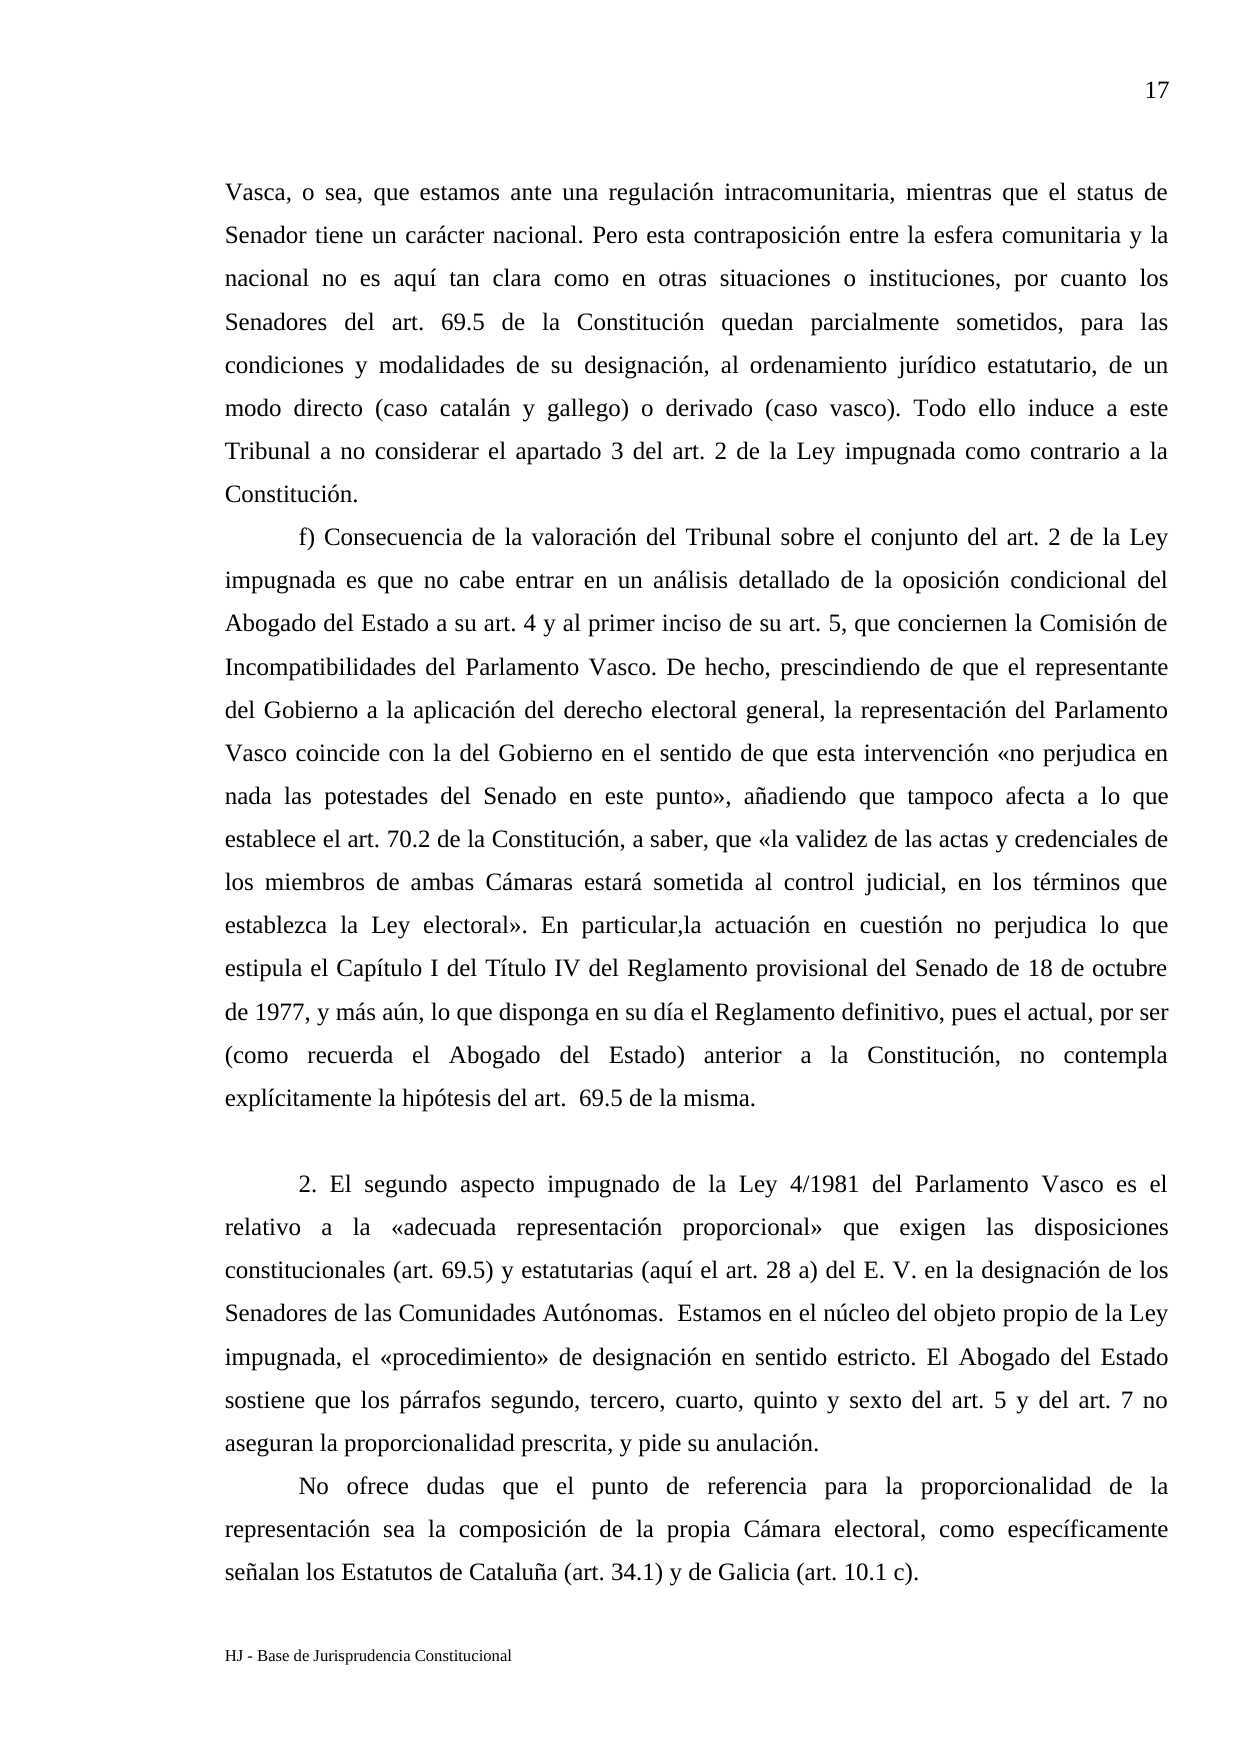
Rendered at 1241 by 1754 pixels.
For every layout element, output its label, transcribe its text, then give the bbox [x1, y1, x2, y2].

text No ofrece dudas que el punto de referencia para la proporcionalidad de la representación sea la composición de la propia Cámara electoral, como específicamente señalan los Estatutos de Cataluña (art. 34.1) y de Galicia (art. 10.1 c). [224, 1471, 1169, 1586]
text f) Consecuencia de la valoración del Tribunal sobre el conjunto del art. 2 de la Ley impugnada es que no cabe entrar en un análisis detallado de la oposición condicional del Abogado del Estado a su art. 4 y al primer inciso de su art. 5, que conciernen la Comisión de Incompatibilidades del Parlamento Vasco. De hecho, prescindiendo de que el representante del Gobierno a la aplicación del derecho electoral general, la representación del Parlamento Vasco coincide con la del Gobierno en el sentido de que esta intervención «no perjudica en nada las potestades del Senado en este punto», añadiendo que tampoco afecta a lo que establece el art. 70.2 de la Constitución, a saber, que «la validez de las actas y credenciales de los miembros de ambas Cámaras estará sometida al control judicial, en los términos que establezca la Ley electoral». En particular,la actuación en cuestión no perjudica lo que estipula el Capítulo I del Título IV del Reglamento provisional del Senado de 18 de octubre de 1977, y más aún, lo que disponga en su día el Reglamento definitivo, pues el actual, por ser (como recuerda el Abogado del Estado) anterior a la Constitución, no contempla explícitamente la hipótesis del art. 69.5 de la misma. [224, 522, 1169, 1112]
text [224, 177, 1169, 508]
text 2. El segundo aspecto impugnado de la Ley 4/1981 del Parlamento Vasco es el relativo a la «adecuada representación proporcional» que exigen las disposiciones constitucionales (art. 69.5) y estatutarias (aquí el art. 28 a) del E. V. en la designación de los Senadores de las Comunidades Autónomas. Estamos en el núcleo del objeto propio de la Ley impugnada, el «procedimiento» de designación en sentido estricto. El Abogado del Estado sostiene que los párrafos segundo, tercero, cuarto, quinto y sexto del art. 5 y del art. 7 no aseguran la proporcionalidad prescrita, y pide su anulación. [224, 1169, 1169, 1457]
